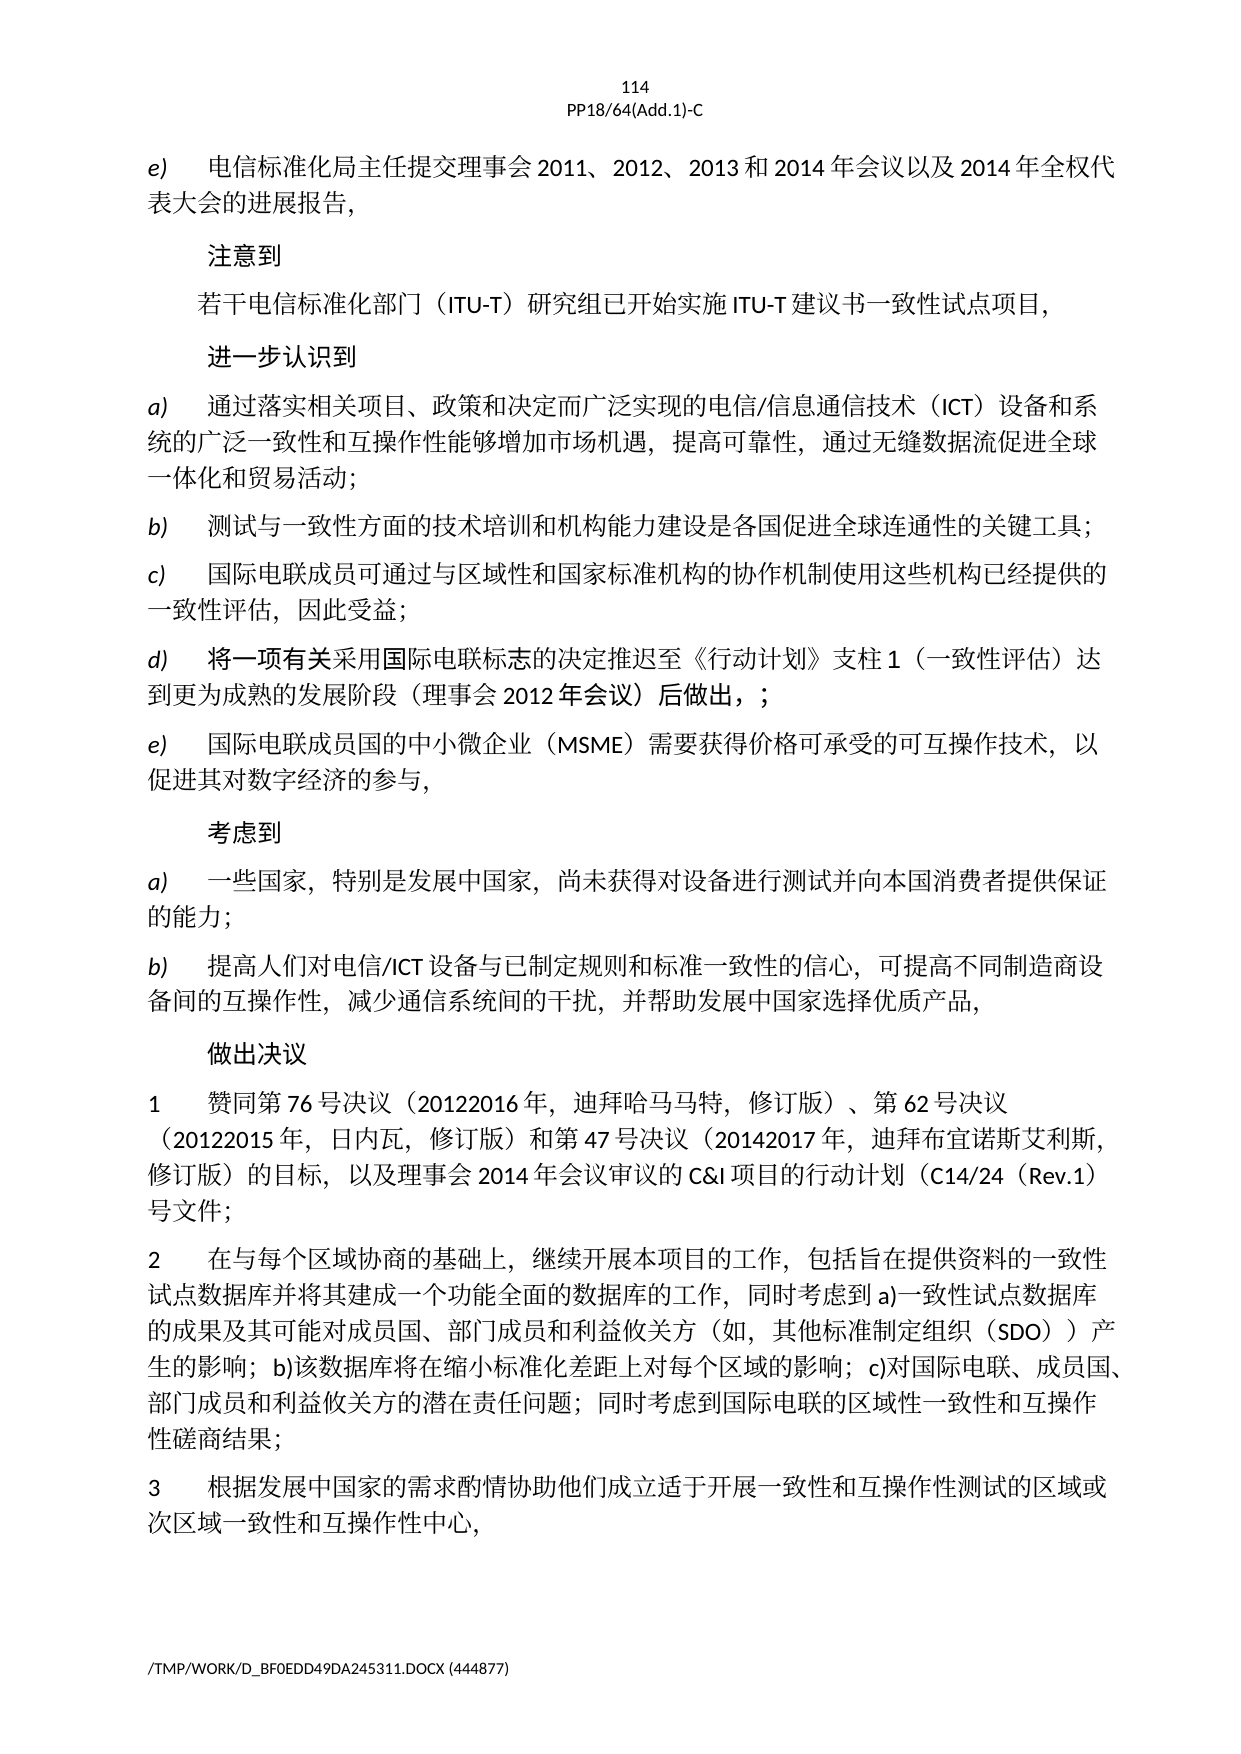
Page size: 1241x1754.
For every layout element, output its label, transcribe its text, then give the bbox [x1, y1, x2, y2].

text 进一步认识到 [207, 338, 1122, 374]
text 做出决议 [207, 1035, 1122, 1071]
text 1 赞同第76号决议（年，，修订版）、第62号决议（年，日内瓦）和第47号决议（年，，修订版）的目标，以及理事会2014年会议审议的C&I项目的行动计划（C14/24（Rev.1）号文件； [148, 1083, 1122, 1227]
text a) 一些国家，特别是发展中国家，尚未获得对设备进行测试并向本国消费者提供保证的能力； [148, 862, 1122, 934]
text d) 将一项有关采用国际电联标志的决定推迟至《行动计划》支柱1（一致性评估）达到更为成熟的发展阶段（理事会2012年会议）后做出 [148, 639, 1122, 712]
text 2 在与每个区域协商的基础上，继续开展本项目的工作，包括旨在提供资料的一致性试点数据库并将其建成一个功能全面的数据库的工作，同时考虑到a)一致性试点数据库的成果及其可能对成员国、部门成员和利益攸关方（如，其他标准制定组织（SDO））产生的影响；b)该数据库将在缩小标准化差距上对每个区域的影响；c)对国际电联、成员国、部门成员和利益攸关方的潜在责任问题；同时考虑到国际电联的区域性一致性和互操作性磋商结果； [148, 1240, 1122, 1455]
text 注意到 [207, 236, 1122, 272]
text 考虑到 [207, 813, 1122, 849]
text a) 通过落实相关项目、政策和决定而广泛实现的电信/信息通信技术（ICT）设备和系统的广泛一致性和互操作性能够增加市场机遇，提高可靠性，促进全球一体化和贸易活动； [148, 386, 1122, 494]
text 3 根据发展中国家的需求酌情协助他们成立适于开展一致性和互操作性测试的区域或次区域一致性和互操作性中心， [148, 1468, 1122, 1540]
text 若干电信标准化部门（ITU-T）研究组已开始实施ITU-T建议书一致性试点项目， [148, 285, 1122, 321]
text b) 提高人们对电信/ICT设备与已制定规则和标准一致性的信心，可提高不同制造商设备间的互操作性，减少通信系统间的干扰，并帮助发展中国家选择优质产品， [148, 946, 1122, 1018]
text b) 测试与一致性方面的技术培训和机构能力建设是各国促进全球连通性的关键工具； [148, 507, 1122, 543]
text e) 电信标准化局主任提交理事会2011、2012、2013和2014年会议以及2014年全权代表大会的进展报告， [148, 148, 1122, 219]
text c) 国际电联成员可通过与区域性和国家标准机构的协作机制使用这些机构已经提供的一致性评估，因此受益； [148, 555, 1122, 627]
